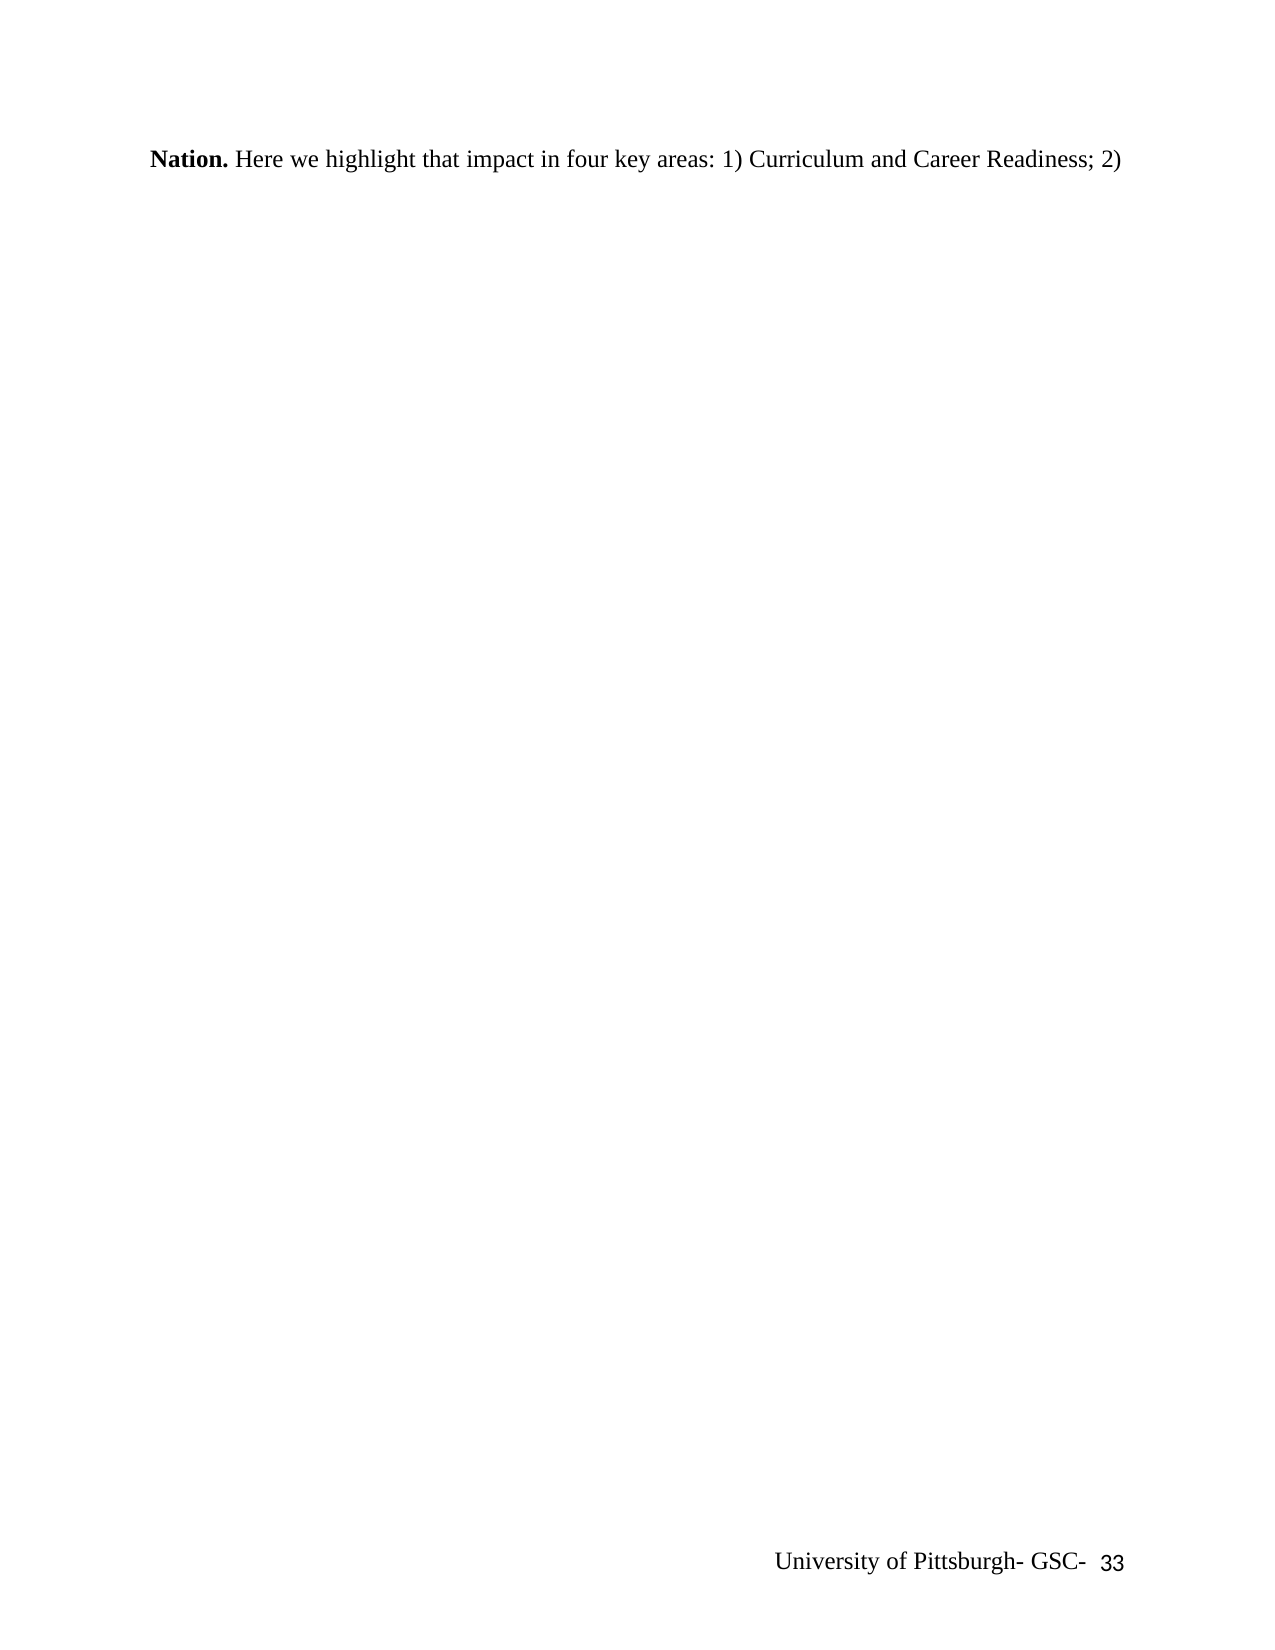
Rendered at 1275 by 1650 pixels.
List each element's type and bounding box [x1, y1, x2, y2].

list [150, 144, 1125, 172]
